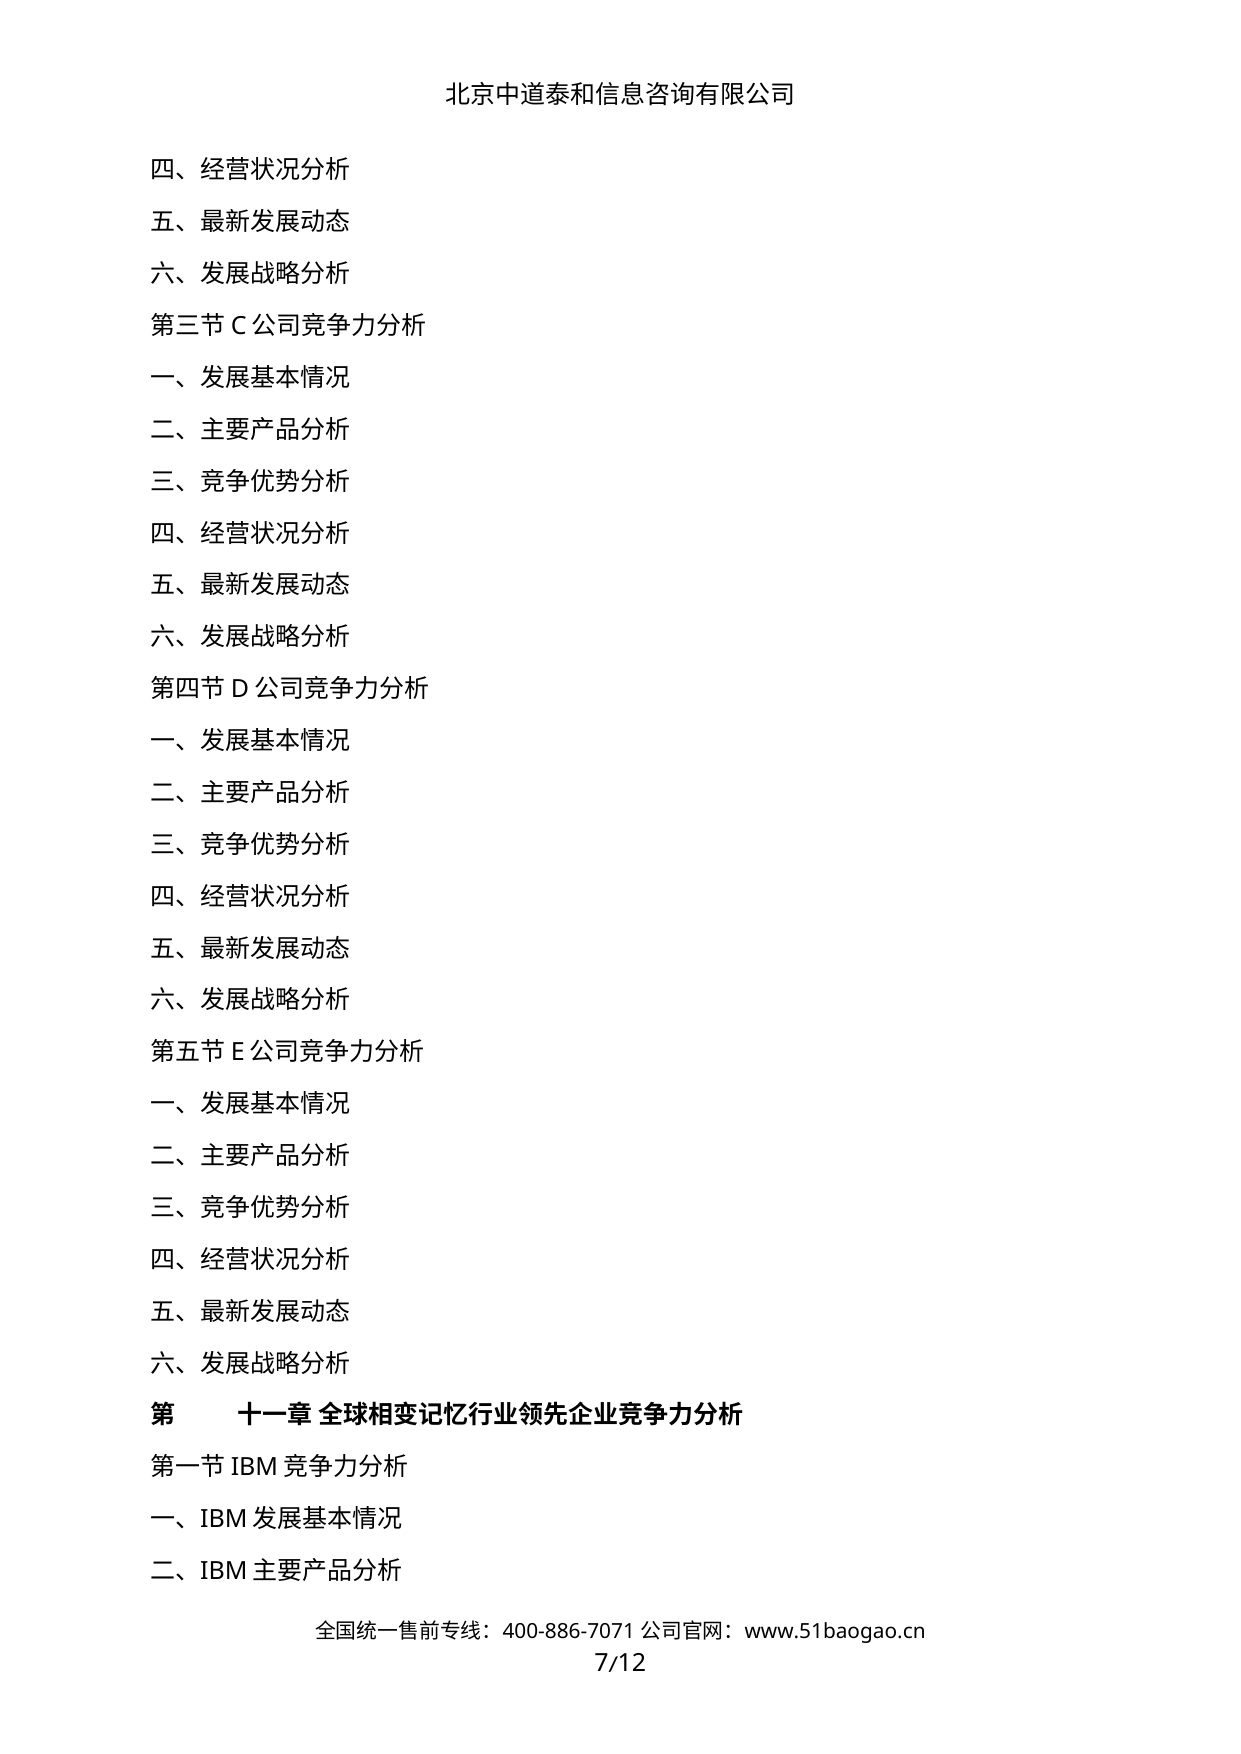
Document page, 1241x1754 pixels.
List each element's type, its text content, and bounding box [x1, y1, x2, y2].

text 第 十一章 全球相变记忆行业领先企业竞争力分析 [150, 1395, 1090, 1431]
text 三、竞争优势分析 [150, 461, 1090, 497]
text 六、发展战略分析 [150, 1343, 1090, 1379]
text 二、IBM主要产品分析 [150, 1551, 1090, 1587]
text 六、发展战略分析 [150, 617, 1090, 653]
text 第五节 E公司竞争力分析 [150, 1032, 1090, 1068]
text 第四节 D公司竞争力分析 [150, 669, 1090, 705]
text 一、IBM发展基本情况 [150, 1499, 1090, 1535]
text 五、最新发展动态 [150, 928, 1090, 964]
text 三、竞争优势分析 [150, 1187, 1090, 1224]
text 一、发展基本情况 [150, 1084, 1090, 1120]
text 五、最新发展动态 [150, 202, 1090, 238]
text 四、经营状况分析 [150, 1239, 1090, 1276]
text 二、主要产品分析 [150, 772, 1090, 809]
text 六、发展战略分析 [150, 254, 1090, 290]
text 第一节 IBM竞争力分析 [150, 1447, 1090, 1483]
text 第三节 C公司竞争力分析 [150, 306, 1090, 342]
text 四、经营状况分析 [150, 876, 1090, 912]
text 五、最新发展动态 [150, 1291, 1090, 1327]
text 四、经营状况分析 [150, 513, 1090, 549]
text 二、主要产品分析 [150, 1136, 1090, 1172]
text 三、竞争优势分析 [150, 824, 1090, 861]
text 五、最新发展动态 [150, 565, 1090, 601]
text 四、经营状况分析 [150, 150, 1090, 186]
text 二、主要产品分析 [150, 409, 1090, 446]
text 六、发展战略分析 [150, 980, 1090, 1016]
text 一、发展基本情况 [150, 357, 1090, 394]
text 一、发展基本情况 [150, 721, 1090, 757]
